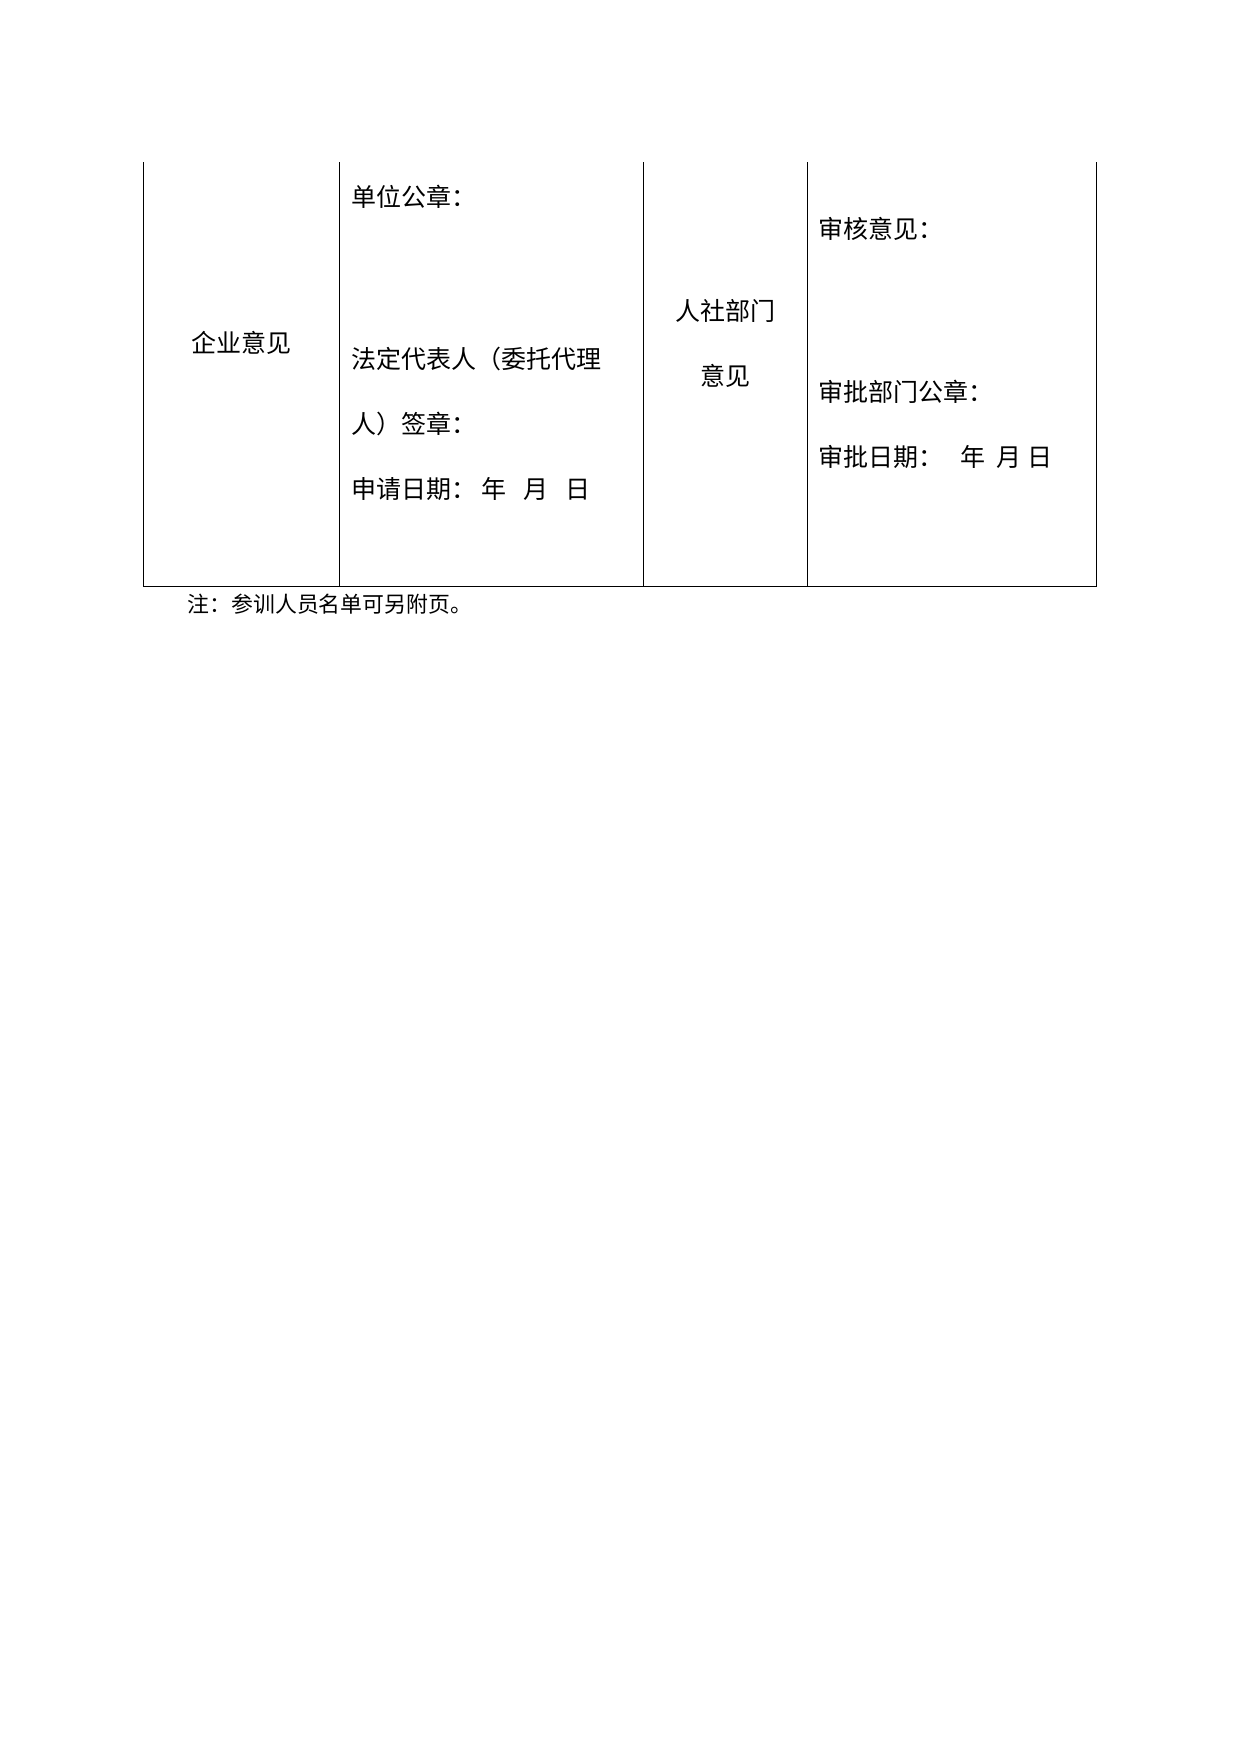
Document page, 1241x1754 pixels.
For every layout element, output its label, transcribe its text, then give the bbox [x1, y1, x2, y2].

table_cell [808, 521, 1096, 586]
table_cell 人社部门 意见 [644, 162, 807, 521]
text 注：参训人员名单可另附页。 [187, 587, 1053, 619]
table_cell 企业意见 [144, 162, 339, 521]
table_cell [644, 521, 807, 586]
table_cell [144, 521, 339, 586]
table_cell 审核意见： 审批部门公章： 审批日期： 年 月 日 [808, 162, 1096, 521]
table_cell 单位公章： 法定代表人（委托代理人）签章： 申请日期： 年 月 日 [340, 162, 643, 521]
table_cell [340, 521, 643, 586]
